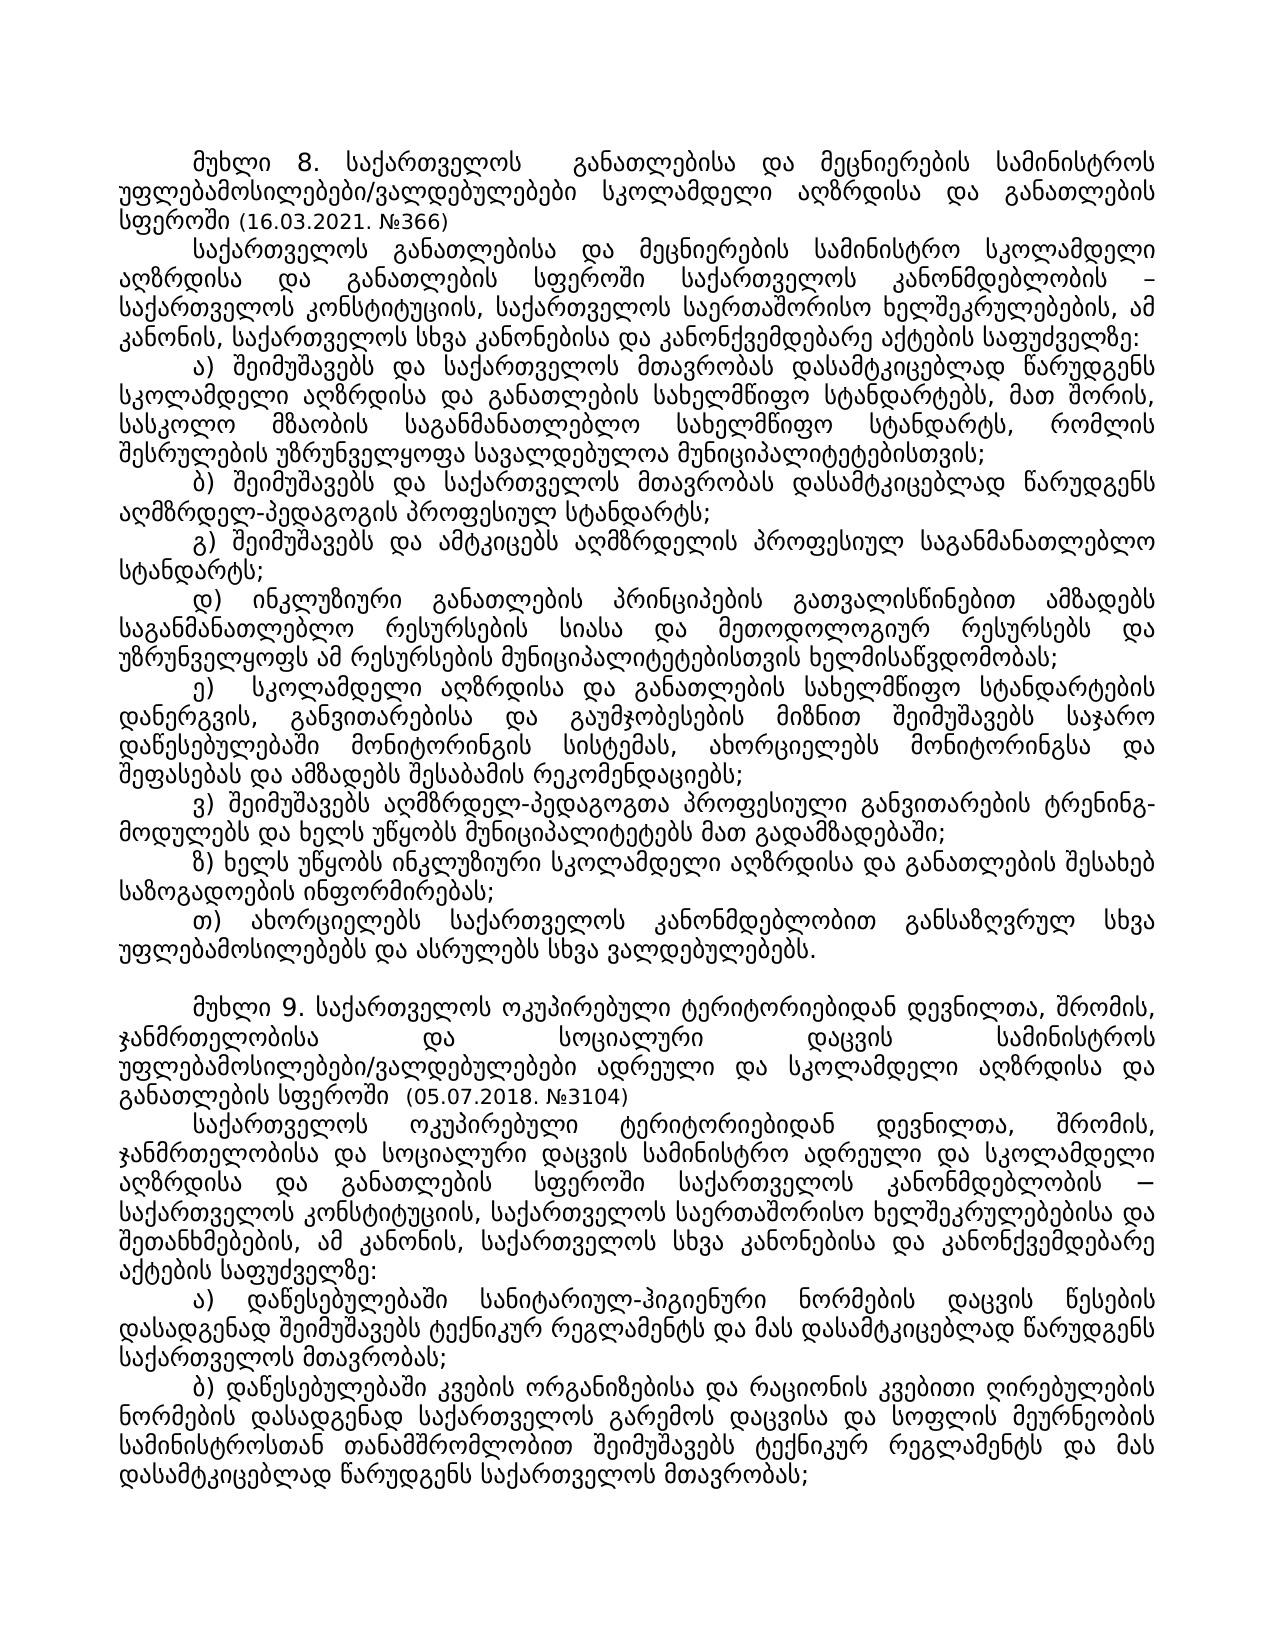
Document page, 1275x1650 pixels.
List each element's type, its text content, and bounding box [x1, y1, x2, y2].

text საქართველოს ოკუპირებული ტერიტორიებიდან დევნილთა, შრომის, ჯანმრთელობისა და სოციალური დაცვის სამინისტრო ადრეული და სკოლამდელი აღზრდისა და განათლების სფეროში საქართველოს კანონმდებლობის − საქართველოს კონსტიტუციის, საქართველოს საერთაშორისო ხელშეკრულებებისა და შეთანხმებების, ამ კანონის, საქართველოს სხვა კანონებისა და კანონქვემდებარე აქტების საფუძველზე: [118, 1110, 1156, 1285]
text ზ) ხელს უწყობს ინკლუზიური სკოლამდელი აღზრდისა და განათლების შესახებ საზოგადოების ინფორმირებას; [118, 848, 1156, 906]
text ა) შეიმუშავებს და საქართველოს მთავრობას დასამტკიცებლად წარუდგენს სკოლამდელი აღზრდისა და განათლების სახელმწიფო სტანდარტებს, მათ შორის, სასკოლო მზაობის საგანმანათლებლო სახელმწიფო სტანდარტს, რომლის შესრულების უზრუნველყოფა სავალდებულოა მუნიციპალიტეტებისთვის; [118, 352, 1156, 468]
text დ) ინკლუზიური განათლების პრინციპების გათვალისწინებით ამზადებს საგანმანათლებლო რესურსების სიასა და მეთოდოლოგიურ რესურსებს და უზრუნველყოფს ამ რესურსების მუნიციპალიტეტებისთვის ხელმისაწვდომობას; [118, 585, 1156, 673]
text მუხლი 9. საქართველოს ოკუპირებული ტერიტორიებიდან დევნილთა, შრომის, ჯანმრთელობისა და სოციალური დაცვის სამინისტროს უფლებამოსილებები/ვალდებულებები ადრეული და სკოლამდელი აღზრდისა და განათლების სფეროში (05.07.2018. №3104) [118, 993, 1156, 1110]
text მუხლი 8. საქართველოს განათლებისა და მეცნიერების სამინისტროს უფლებამოსილებები/ვალდებულებები სკოლამდელი აღზრდისა და განათლების სფეროში (16.03.2021. №366) [118, 148, 1156, 235]
text ვ) შეიმუშავებს აღმზრდელ-პედაგოგთა პროფესიული განვითარების ტრენინგ-მოდულებს და ხელს უწყობს მუნიციპალიტეტებს მათ გადამზადებაში; [118, 789, 1156, 848]
text საქართველოს განათლებისა და მეცნიერების სამინისტრო სკოლამდელი აღზრდისა და განათლების სფეროში საქართველოს კანონმდებლობის – საქართველოს კონსტიტუციის, საქართველოს საერთაშორისო ხელშეკრულებების, ამ კანონის, საქართველოს სხვა კანონებისა და კანონქვემდებარე აქტების საფუძველზე: [118, 235, 1156, 352]
text ე) სკოლამდელი აღზრდისა და განათლების სახელმწიფო სტანდარტების დანერგვის, განვითარებისა და გაუმჯობესების მიზნით შეიმუშავებს საჯარო დაწესებულებაში მონიტორინგის სისტემას, ახორციელებს მონიტორინგსა და შეფასებას და ამზადებს შესაბამის რეკომენდაციებს; [118, 673, 1156, 789]
text ა) დაწესებულებაში სანიტარიულ-ჰიგიენური ნორმების დაცვის წესების დასადგენად შეიმუშავებს ტექნიკურ რეგლამენტს და მას დასამტკიცებლად წარუდგენს საქართველოს მთავრობას; [118, 1285, 1156, 1373]
text გ) შეიმუშავებს და ამტკიცებს აღმზრდელის პროფესიულ საგანმანათლებლო სტანდარტს; [118, 527, 1156, 585]
text ბ) შეიმუშავებს და საქართველოს მთავრობას დასამტკიცებლად წარუდგენს აღმზრდელ-პედაგოგის პროფესიულ სტანდარტს; [118, 468, 1156, 527]
text ბ) დაწესებულებაში კვების ორგანიზებისა და რაციონის კვებითი ღირებულების ნორმების დასადგენად საქართველოს გარემოს დაცვისა და სოფლის მეურნეობის სამინისტროსთან თანამშრომლობით შეიმუშავებს ტექნიკურ რეგლამენტს და მას დასამტკიცებლად წარუდგენს საქართველოს მთავრობას; [118, 1373, 1156, 1489]
text თ) ახორციელებს საქართველოს კანონმდებლობით განსაზღვრულ სხვა უფლებამოსილებებს და ასრულებს სხვა ვალდებულებებს. [118, 906, 1156, 964]
